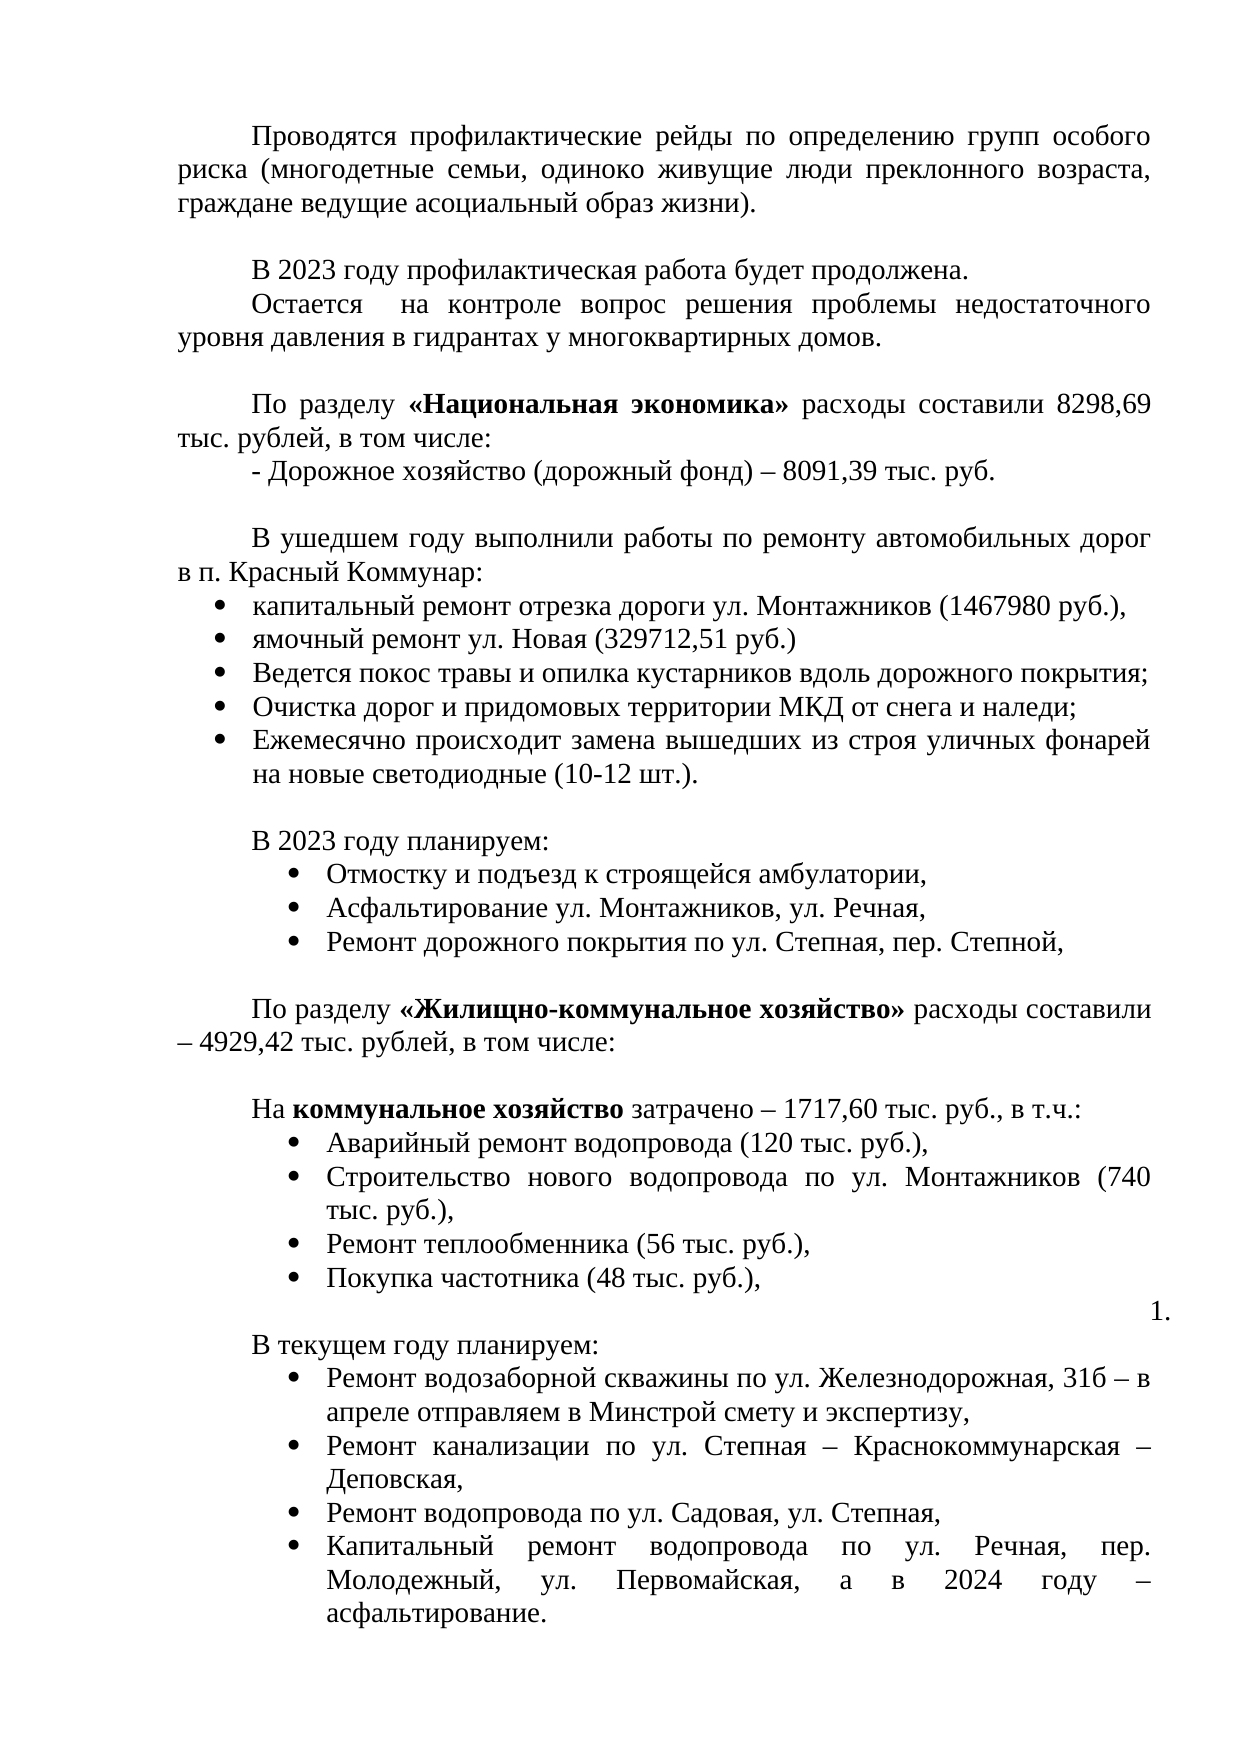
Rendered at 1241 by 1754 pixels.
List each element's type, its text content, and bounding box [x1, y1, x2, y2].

list Отмостку и подъезд к строящейся амбулатории, [288, 857, 1152, 890]
text - Дорожное хозяйство (дорожный фонд) – 8091,39 тыс. руб. [177, 453, 1152, 487]
text По разделу «Национальная экономика» расходы составили 8298,69 тыс. рублей, в том числе: [177, 386, 1152, 453]
list Ремонт водозаборной скважины по ул. Железнодорожная, 31б – в апреле отправляем в Минстрой смету и экспертизу, [288, 1360, 1152, 1428]
list Ремонт дорожного покрытия по ул. Степная, пер. Степной, [288, 924, 1152, 957]
list Очистка дорог и придомовых территории МКД от снега и наледи; [215, 689, 1152, 722]
list Аварийный ремонт водопровода (120 тыс. руб.), [288, 1125, 1152, 1159]
list ямочный ремонт ул. Новая (329712,51 руб.) [215, 621, 1152, 655]
text На коммунальное хозяйство затрачено – 1717,60 тыс. руб., в т.ч.: [177, 1092, 1152, 1125]
list Строительство нового водопровода по ул. Монтажников (740 тыс. руб.), [288, 1159, 1152, 1226]
list Капитальный ремонт водопровода по ул. Речная, пер. Молодежный, ул. Первомайская, а в 2024 году – асфальтирование. [288, 1528, 1152, 1629]
list Ремонт теплообменника (56 тыс. руб.), [288, 1226, 1152, 1260]
list Ремонт канализации по ул. Степная – Краснокоммунарская – Деповская, [288, 1428, 1152, 1495]
list Покупка частотника (48 тыс. руб.), [288, 1260, 1152, 1293]
list Асфальтирование ул. Монтажников, ул. Речная, [288, 890, 1152, 924]
text Остается на контроле вопрос решения проблемы недостаточного уровня давления в гидрантах у многоквартирных домов. [177, 286, 1152, 353]
list Ведется покос травы и опилка кустарников вдоль дорожного покрытия; [215, 655, 1152, 689]
text Проводятся профилактические рейды по определению групп особого риска (многодетные семьи, одиноко живущие люди преклонного возраста, граждане ведущие асоциальный образ жизни). [177, 118, 1152, 219]
list Ежемесячно происходит замена вышедших из строя уличных фонарей на новые светодиодные (10-12 шт.). [215, 722, 1152, 789]
list Ремонт водопровода по ул. Садовая, ул. Степная, [288, 1495, 1152, 1528]
text В 2023 году профилактическая работа будет продолжена. [177, 252, 1152, 286]
text В 2023 году планируем: [177, 823, 1152, 857]
text По разделу «Жилищно-коммунальное хозяйство» расходы составили – 4929,42 тыс. рублей, в том числе: [177, 991, 1152, 1058]
text В ушедшем году выполнили работы по ремонту автомобильных дорог в п. Красный Коммунар: [177, 521, 1152, 588]
text В текущем году планируем: [251, 1327, 1152, 1360]
list капитальный ремонт отрезка дороги ул. Монтажников (1467980 руб.), [215, 588, 1152, 621]
